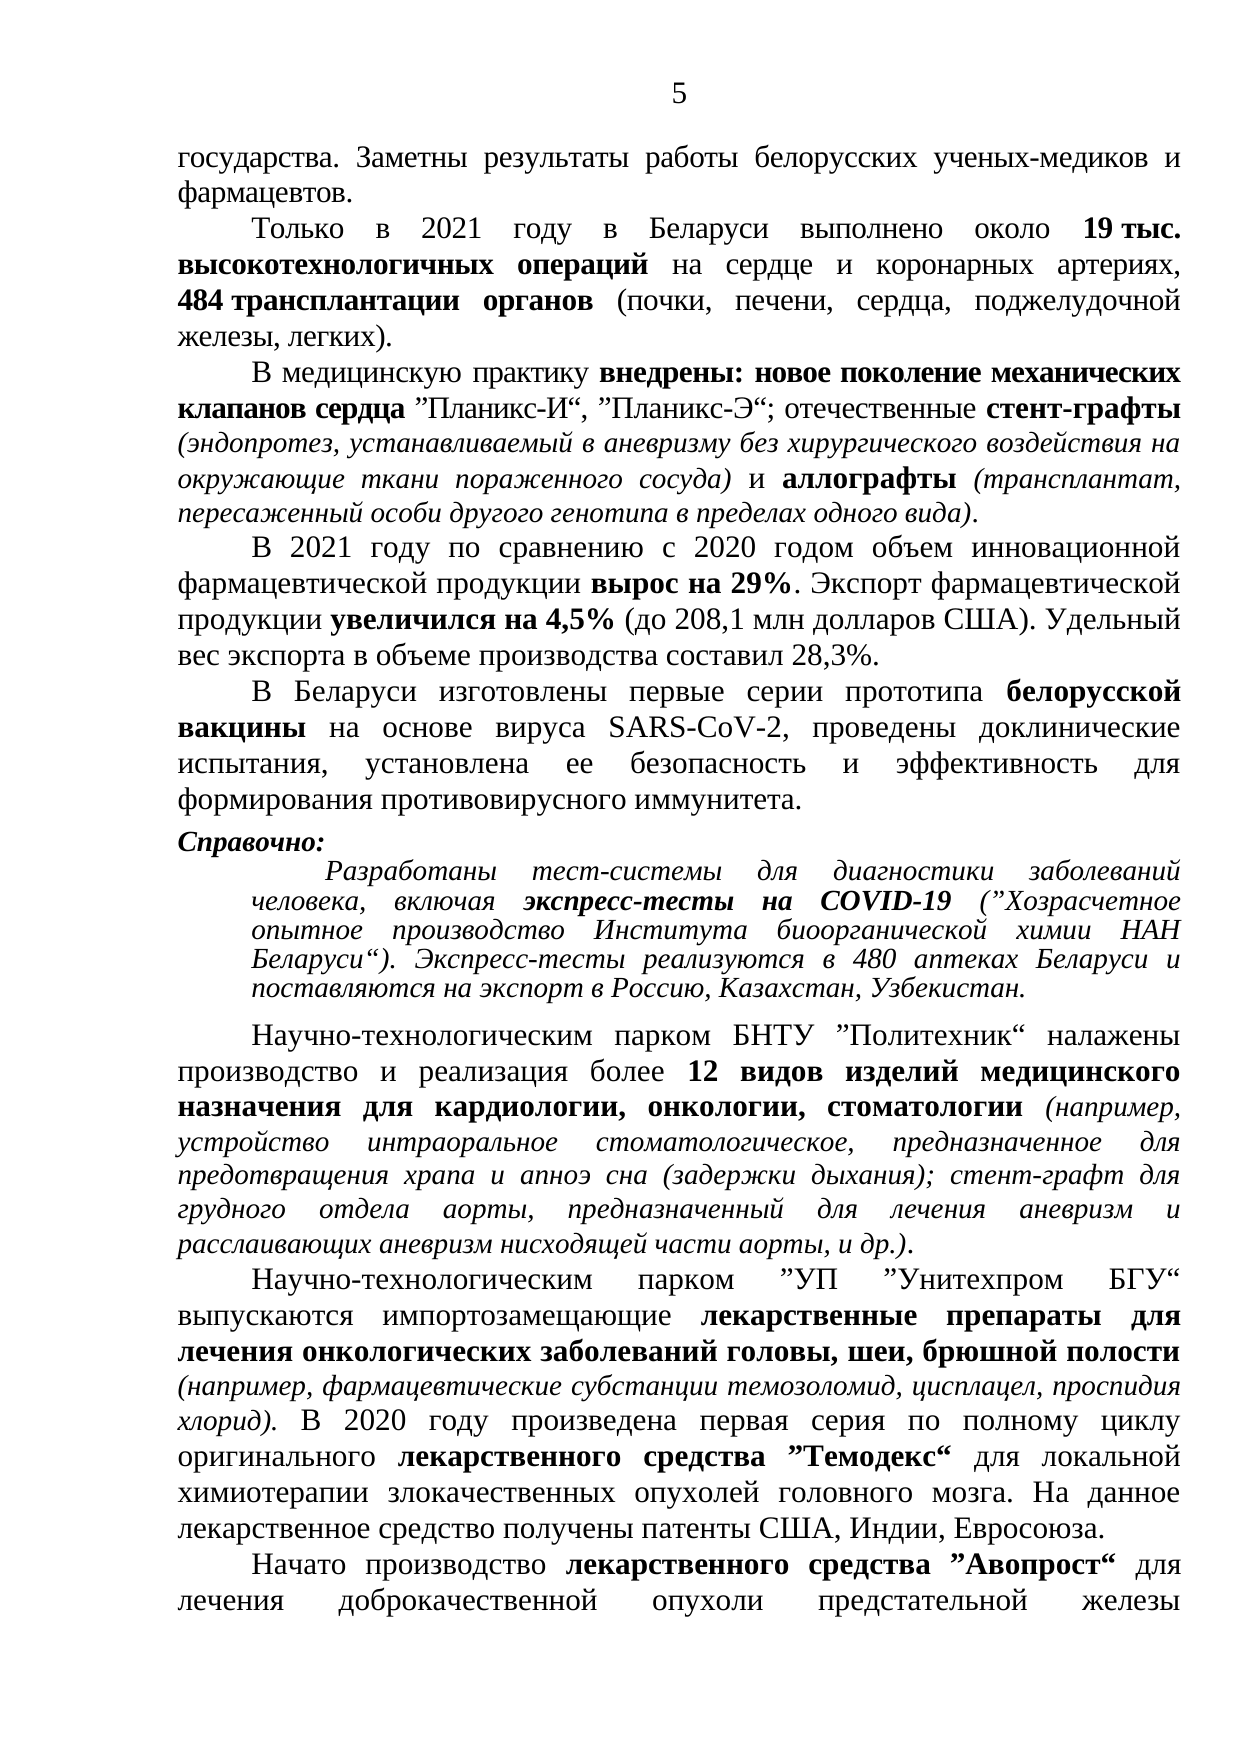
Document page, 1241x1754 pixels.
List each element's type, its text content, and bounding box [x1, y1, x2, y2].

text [177, 138, 1181, 210]
text В Беларуси изготовлены первые серии прототипа белорусской вакцины на основе вируса SARS-CoV-2, проведены доклинические испытания, установлена ее безопасность и эффективность для формирования противовирусного иммунитета. [177, 672, 1181, 816]
text Научно-технологическим парком ”УП ”Унитехпром БГУ“ выпускаются импортозамещающие лекарственные препараты для лечения онкологических заболеваний головы, шеи, брюшной полости (например, фармацевтические субстанции темозоломид, цисплацел, проспидия хлорид). В 2020 году произведена первая серия по полному циклу оригинального лекарственного средства ”Темодекс“ для локальной химиотерапии злокачественных опухолей головного мозга. На данное лекарственное средство получены патенты США, Индии, Евросоюза. [177, 1260, 1181, 1545]
text Справочно: [177, 828, 1181, 857]
text В 2021 году по сравнению с 2020 годом объем инновационной фармацевтической продукции вырос на 29%. Экспорт фармацевтической продукции увеличился на 4,5% (до 208,1 млн долларов США). Удельный вес экспорта в объеме производства составил 28,3%. [177, 528, 1181, 672]
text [177, 1545, 1181, 1617]
text В медицинскую практику внедрены: новое поколение механических клапанов сердца ”Планикс-И“, ”Планикс-Э“; отечественные стент-графты (эндопротез, устанавливаемый в аневризму без хирургического воздействия на окружающие ткани пораженного сосуда) и аллографты (трансплантат, пересаженный особи другого генотипа в пределах одного вида). [177, 353, 1181, 528]
text Научно-технологическим парком БНТУ ”Политехник“ налажены производство и реализация более 12 видов изделий медицинского назначения для кардиологии, онкологии, стоматологии (например, устройство интраоральное стоматологическое, предназначенное для предотвращения храпа и апноэ сна (задержки дыхания); стент-графт для грудного отдела аорты, предназначенный для лечения аневризм и расслаивающих аневризм нисходящей части аорты, и др.). [177, 1016, 1181, 1260]
text Разработаны тест-системы для диагностики заболеваний человека, включая экспресс-тесты на COVID-19 (”Хозрасчетное опытное производство Института биоорганической химии НАН Беларуси“). Экспресс-тесты реализуются в 480 аптеках Беларуси и поставляются на экспорт в Россию, Казахстан, Узбекистан. [251, 857, 1181, 1003]
text Только в 2021 году в Беларуси выполнено около 19 тыс. высокотехнологичных операций на сердце и коронарных артериях, 484 трансплантации органов (почки, печени, сердца, поджелудочной железы, легких). [177, 210, 1181, 353]
